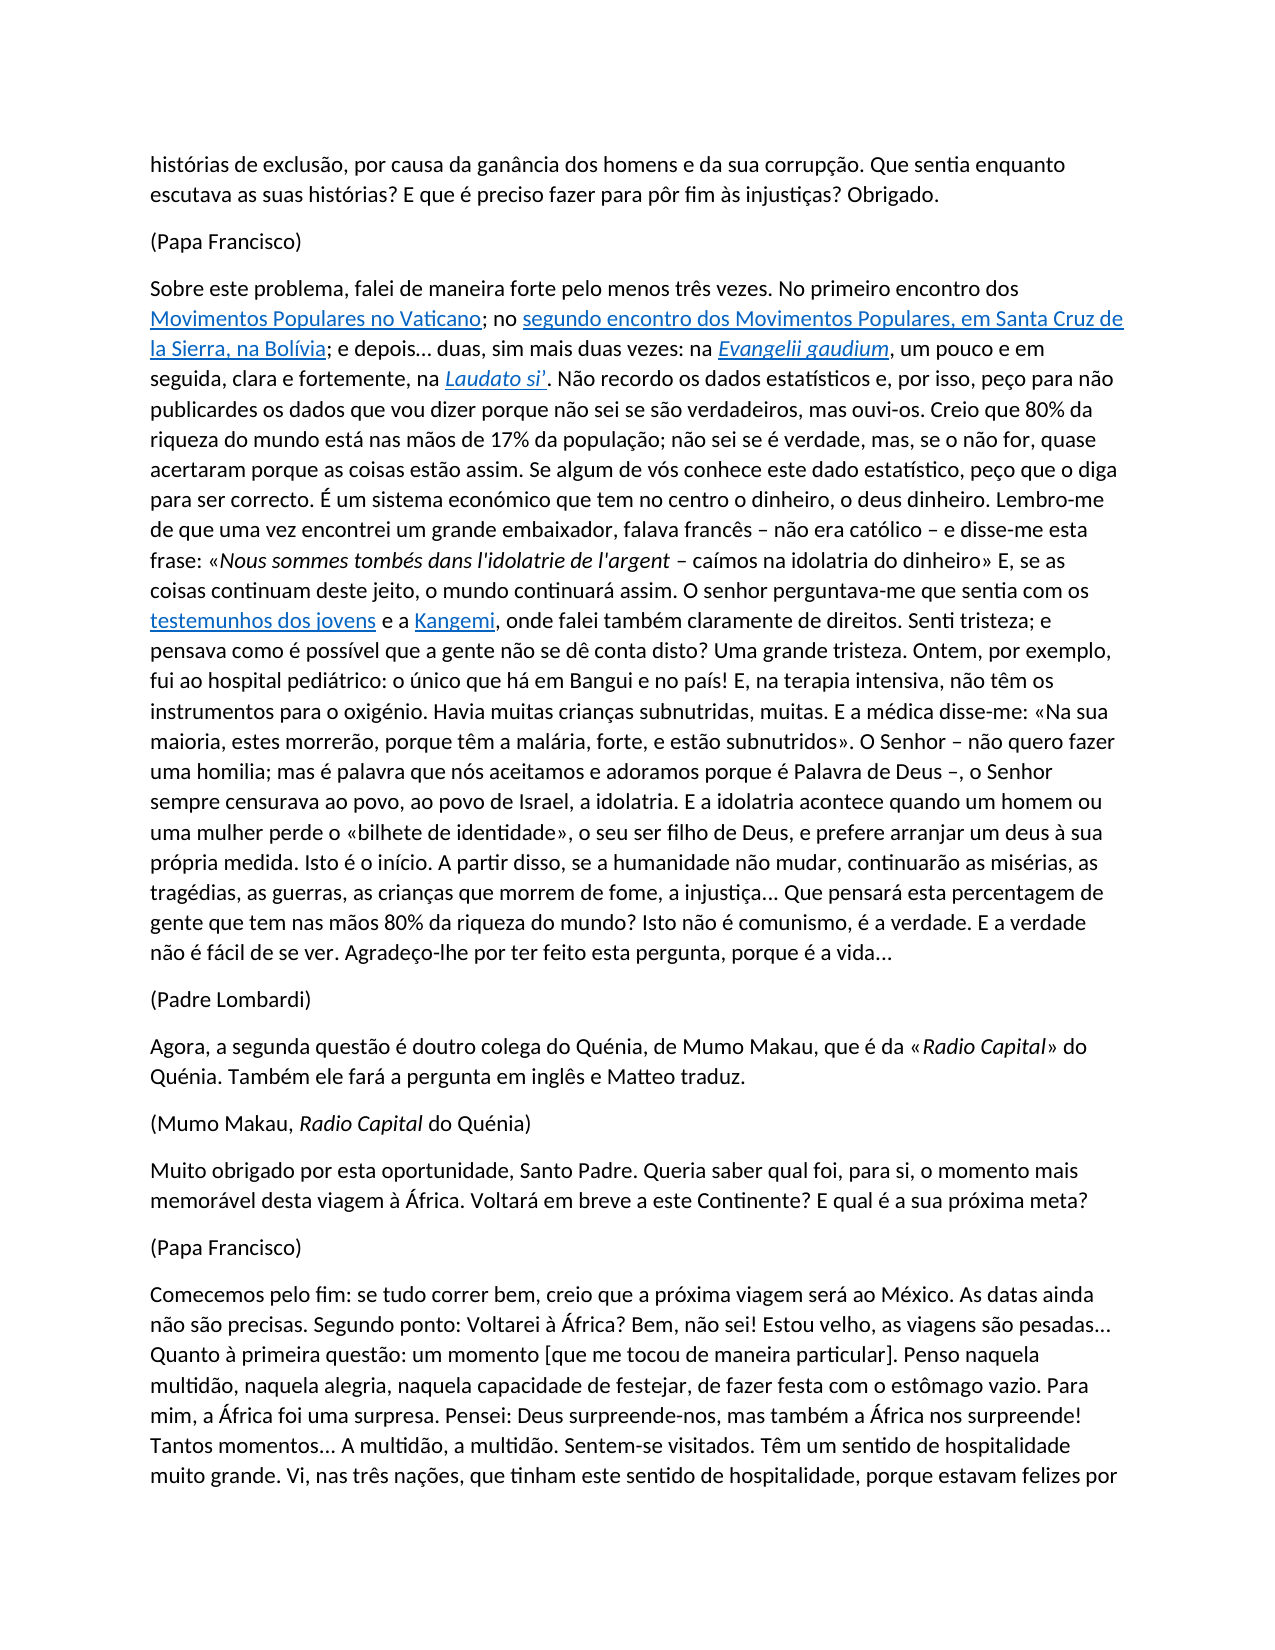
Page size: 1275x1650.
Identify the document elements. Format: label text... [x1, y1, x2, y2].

text (Padre Lombardi) [150, 985, 1125, 1013]
text (Papa Francisco) [150, 1233, 1125, 1261]
text (Papa Francisco) [150, 227, 1125, 255]
text Agora, a segunda questão é doutro colega do Quénia, de Mumo Makau, que é da «Radio Capital» do Quénia. Também ele fará a pergunta em inglês e Matteo traduz. [150, 1032, 1125, 1091]
text Sobre este problema, falei de maneira forte pelo menos três vezes. No primeiro encontro dos Movimentos Populares no Vaticano; no segundo encontro dos Movimentos Populares, em Santa Cruz de la Sierra, na Bolívia; e depois… duas, sim mais duas vezes: na Evangelii gaudium, um pouco e em seguida, clara e fortemente, na Laudato si’. Não recordo os dados estatísticos e, por isso, peço para não publicardes os dados que vou dizer porque não sei se são verdadeiros, mas ouvi-os. Creio que 80% da riqueza do mundo está nas mãos de 17% da população; não sei se é verdade, mas, se o não for, quase acertaram porque as coisas estão assim. Se algum de vós conhece este dado estatístico, peço que o diga para ser correcto. É um sistema económico que tem no centro o dinheiro, o deus dinheiro. Lembro-me de que uma vez encontrei um grande embaixador, falava francês – não era católico – e disse-me esta frase: «Nous sommes tombés dans l'idolatrie de l'argent – caímos na idolatria do dinheiro» E, se as coisas continuam deste jeito, o mundo continuará assim. O senhor perguntava-me que sentia com os testemunhos dos jovens e a Kangemi, onde falei também claramente de direitos. Senti tristeza; e pensava como é possível que a gente não se dê conta disto? Uma grande tristeza. Ontem, por exemplo, fui ao hospital pediátrico: o único que há em Bangui e no país! E, na terapia intensiva, não têm os instrumentos para o oxigénio. Havia muitas crianças subnutridas, muitas. E a médica disse-me: «Na sua maioria, estes morrerão, porque têm a malária, forte, e estão subnutridos». O Senhor – não quero fazer uma homilia; mas é palavra que nós aceitamos e adoramos porque é Palavra de Deus –, o Senhor sempre censurava ao povo, ao povo de Israel, a idolatria. E a idolatria acontece quando um homem ou uma mulher perde o «bilhete de identidade», o seu ser filho de Deus, e prefere arranjar um deus à sua própria medida. Isto é o início. A partir disso, se a humanidade não mudar, continuarão as misérias, as tragédias, as guerras, as crianças que morrem de fome, a injustiça... Que pensará esta percentagem de gente que tem nas mãos 80% da riqueza do mundo? Isto não é comunismo, é a verdade. E a verdade não é fácil de se ver. Agradeço-lhe por ter feito esta pergunta, porque é a vida... [150, 274, 1125, 967]
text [150, 150, 1125, 208]
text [150, 1280, 1125, 1489]
text (Mumo Makau, Radio Capital do Quénia) [150, 1109, 1125, 1137]
text Muito obrigado por esta oportunidade, Santo Padre. Queria saber qual foi, para si, o momento mais memorável desta viagem à África. Voltará em breve a este Continente? E qual é a sua próxima meta? [150, 1156, 1125, 1214]
